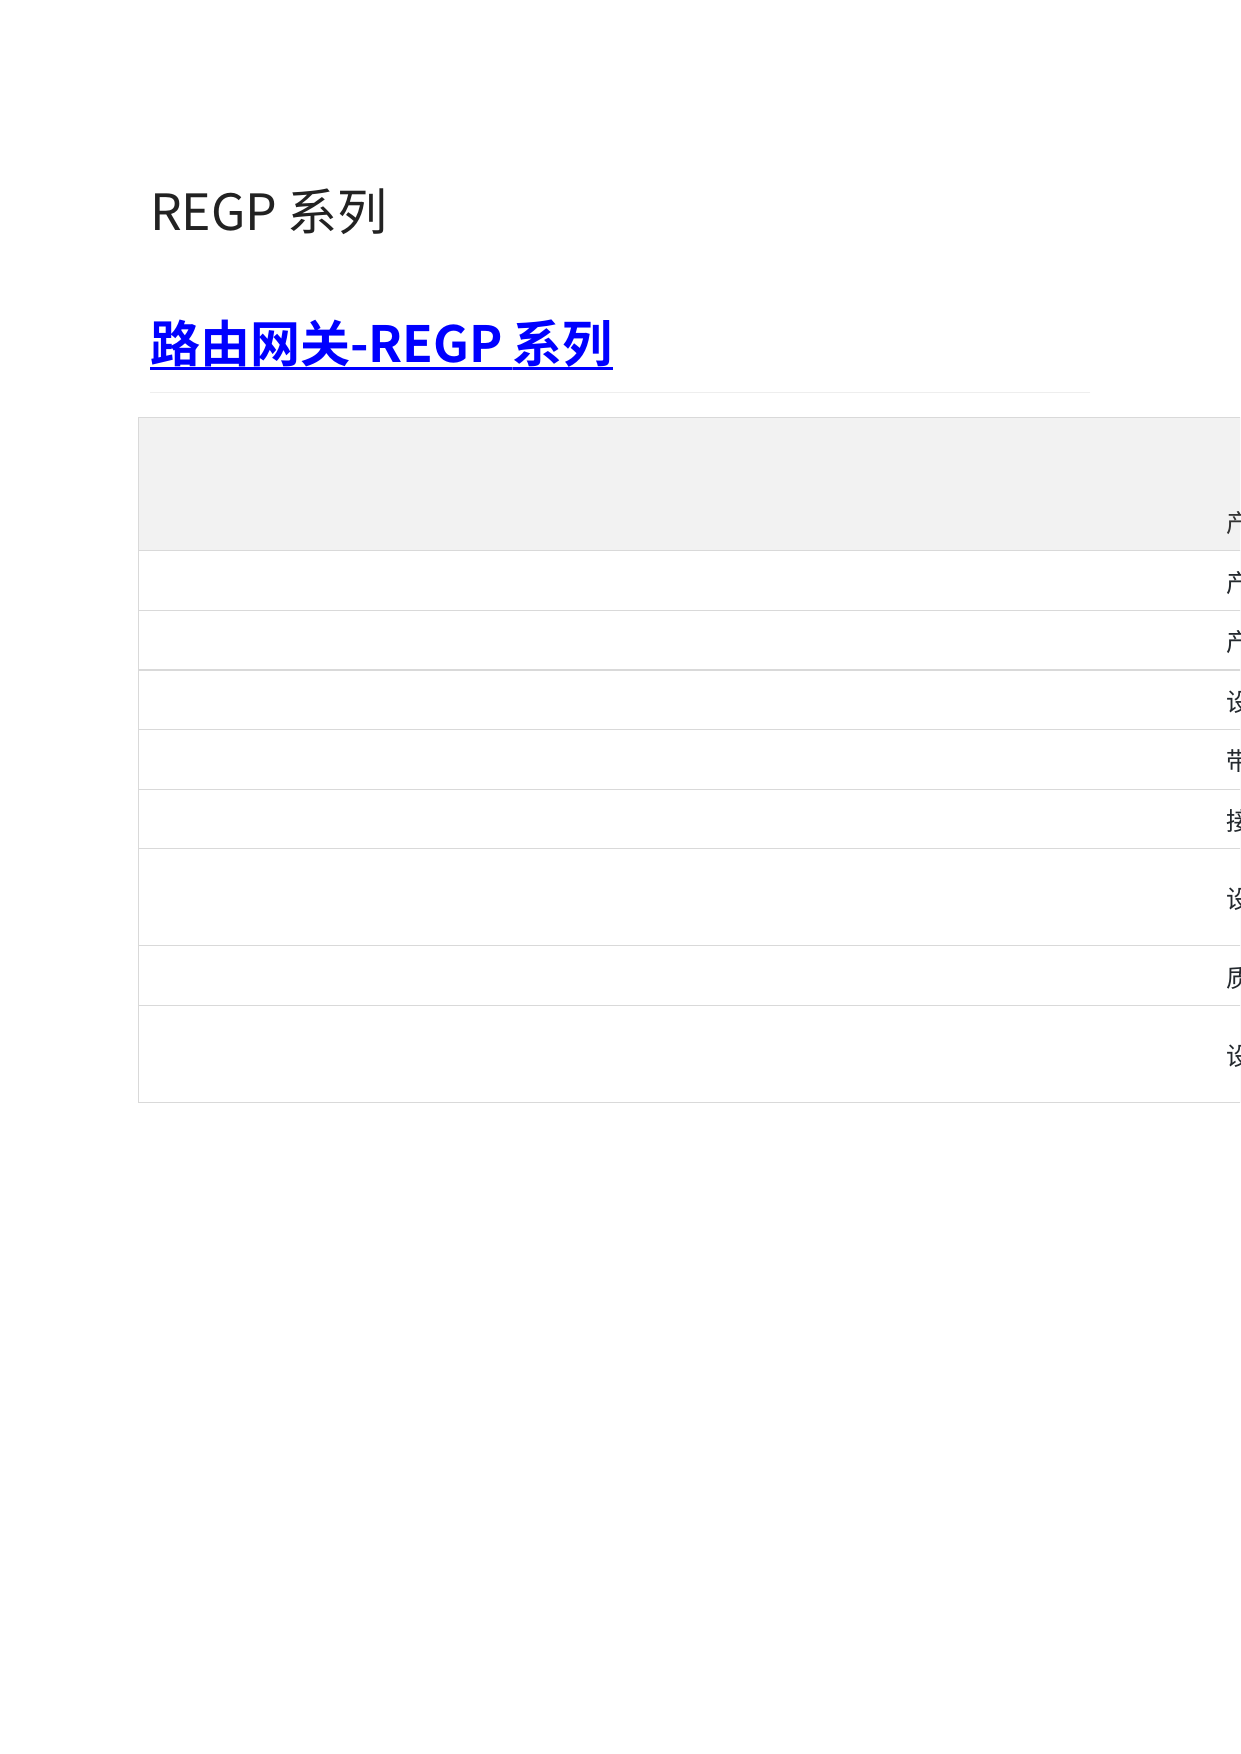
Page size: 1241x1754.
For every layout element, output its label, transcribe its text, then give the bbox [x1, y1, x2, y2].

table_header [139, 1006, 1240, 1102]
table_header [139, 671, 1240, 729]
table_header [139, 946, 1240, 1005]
text 路由网关-REGP系列 [150, 305, 1090, 392]
text REGP系列 [150, 172, 1090, 245]
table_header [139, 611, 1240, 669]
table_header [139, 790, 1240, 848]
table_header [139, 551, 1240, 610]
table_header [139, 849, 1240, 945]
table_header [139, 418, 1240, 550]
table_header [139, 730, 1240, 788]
